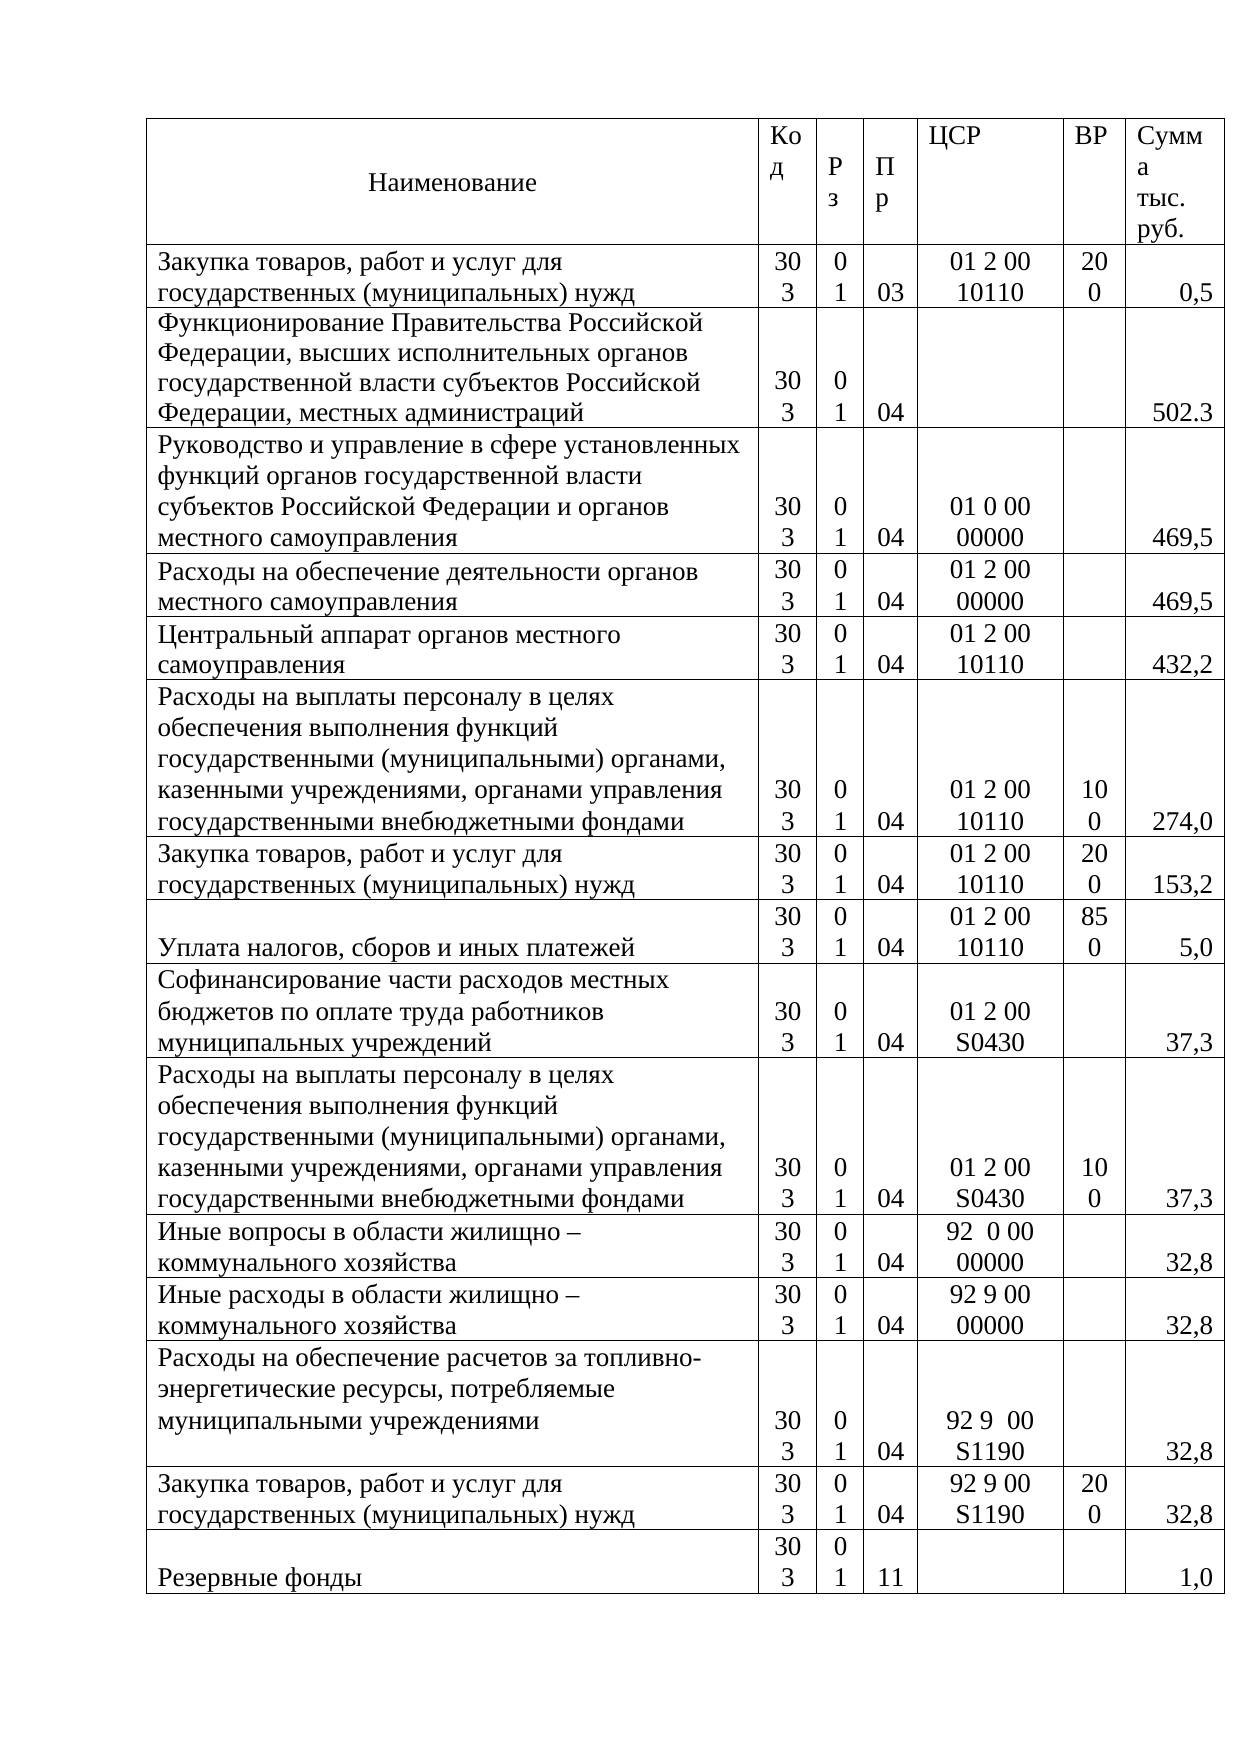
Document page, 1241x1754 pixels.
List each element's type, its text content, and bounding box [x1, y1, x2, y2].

table_cell 92 0 00 00000 [918, 1215, 1063, 1277]
table_cell Иные вопросы в области жилищно – коммунального хозяйства [147, 1215, 758, 1277]
table_cell 303 [759, 308, 816, 427]
table_cell 04 [864, 1278, 917, 1340]
table_cell 01 [817, 964, 863, 1057]
table_cell 200 [1064, 1467, 1125, 1529]
table_cell 04 [864, 837, 917, 899]
table_header Сумма тыс. руб. [1126, 119, 1224, 244]
table_cell Закупка товаров, работ и услуг для государственных (муниципальных) нужд [147, 1467, 758, 1529]
table_cell 04 [864, 1215, 917, 1277]
table_cell 32,8 [1126, 1341, 1224, 1466]
table_cell 04 [864, 428, 917, 552]
table_cell 303 [759, 1467, 816, 1529]
table_cell 37,3 [1126, 1058, 1224, 1214]
table_cell Центральный аппарат органов местного самоуправления [147, 617, 758, 679]
table_cell 274,0 [1126, 680, 1224, 836]
table_cell [918, 1530, 1063, 1593]
table_cell 04 [864, 1341, 917, 1466]
table_cell 0,5 [1126, 245, 1224, 307]
table_cell 01 [817, 617, 863, 679]
table_cell 469,5 [1126, 428, 1224, 552]
table_cell 303 [759, 1341, 816, 1466]
table_cell 432,2 [1126, 617, 1224, 679]
table_header Пр [864, 119, 917, 244]
table_cell 303 [759, 1058, 816, 1214]
table_cell Закупка товаров, работ и услуг для государственных (муниципальных) нужд [147, 837, 758, 899]
table_cell Расходы на выплаты персоналу в целях обеспечения выполнения функций государственными (муниципальными) органами, казенными учреждениями, органами управления государственными внебюджетными фондами [147, 1058, 758, 1214]
table_cell 04 [864, 1467, 917, 1529]
table_cell 01 0 00 00000 [918, 428, 1063, 552]
table_cell [1064, 308, 1125, 427]
table_header ВР [1064, 119, 1125, 244]
table_cell 32,8 [1126, 1278, 1224, 1340]
table_cell 303 [759, 1215, 816, 1277]
table_cell 37,3 [1126, 964, 1224, 1057]
table_cell Уплата налогов, сборов и иных платежей [147, 900, 758, 962]
table_cell 01 [817, 245, 863, 307]
table_cell 303 [759, 554, 816, 616]
table_cell Расходы на выплаты персоналу в целях обеспечения выполнения функций государственными (муниципальными) органами, казенными учреждениями, органами управления государственными внебюджетными фондами [147, 680, 758, 836]
table_cell Закупка товаров, работ и услуг для государственных (муниципальных) нужд [147, 245, 758, 307]
table_cell 303 [759, 428, 816, 552]
table_header Наименование [147, 119, 758, 244]
table_cell 01 2 00 10110 [918, 900, 1063, 962]
table_header Код [759, 119, 816, 244]
table_cell 100 [1064, 680, 1125, 836]
table_cell 153,2 [1126, 837, 1224, 899]
table_cell 04 [864, 1058, 917, 1214]
table_cell 303 [759, 680, 816, 836]
table_cell 1,0 [1126, 1530, 1224, 1593]
table_cell 100 [1064, 1058, 1125, 1214]
table_cell 01 2 00 10110 [918, 837, 1063, 899]
table_cell 5,0 [1126, 900, 1224, 962]
table_cell [1064, 617, 1125, 679]
table_header Рз [817, 119, 863, 244]
table_cell [1064, 964, 1125, 1057]
table_cell 01 2 00 10110 [918, 245, 1063, 307]
table_cell 03 [864, 245, 917, 307]
table_cell 01 2 00 S0430 [918, 1058, 1063, 1214]
table_cell 303 [759, 964, 816, 1057]
table_cell [1064, 1278, 1125, 1340]
table_cell 32,8 [1126, 1215, 1224, 1277]
table_cell 303 [759, 617, 816, 679]
table_cell [1064, 554, 1125, 616]
table_cell 04 [864, 900, 917, 962]
table_cell 04 [864, 680, 917, 836]
table_cell 502.3 [1126, 308, 1224, 427]
table_cell 303 [759, 1530, 816, 1593]
table_cell 04 [864, 554, 917, 616]
table_cell [1064, 1341, 1125, 1466]
table_cell Иные расходы в области жилищно – коммунального хозяйства [147, 1278, 758, 1340]
table_cell [918, 308, 1063, 427]
table_cell Cофинансирование части расходов местных бюджетов по оплате труда работников муниципальных учреждений [147, 964, 758, 1057]
table_cell 303 [759, 837, 816, 899]
table_cell 04 [864, 964, 917, 1057]
table_header ЦСР [918, 119, 1063, 244]
table_cell 01 2 00 00000 [918, 554, 1063, 616]
table_cell 303 [759, 900, 816, 962]
table_cell 303 [759, 1278, 816, 1340]
table_cell 01 [817, 680, 863, 836]
table_cell Резервные фонды [147, 1530, 758, 1593]
table_cell 11 [864, 1530, 917, 1593]
table_cell 01 2 00 S0430 [918, 964, 1063, 1057]
table_cell 32,8 [1126, 1467, 1224, 1529]
table_cell 01 [817, 1530, 863, 1593]
table_cell 200 [1064, 245, 1125, 307]
table_cell 01 [817, 554, 863, 616]
table_cell [1064, 1215, 1125, 1277]
table_cell 01 [817, 837, 863, 899]
table_cell 850 [1064, 900, 1125, 962]
table_cell [1064, 1530, 1125, 1593]
table_cell 01 [817, 1215, 863, 1277]
table_cell Функционирование Правительства Российской Федерации, высших исполнительных органов государственной власти субъектов Российской Федерации, местных администраций [147, 308, 758, 427]
table_cell Расходы на обеспечение деятельности органов местного самоуправления [147, 554, 758, 616]
table_cell 303 [759, 245, 816, 307]
table_cell Расходы на обеспечение расчетов за топливно-энергетические ресурсы, потребляемые муниципальными учреждениями [147, 1341, 758, 1466]
table_cell [1064, 428, 1125, 552]
table_cell 92 9 00 S1190 [918, 1341, 1063, 1466]
table_cell 01 [817, 428, 863, 552]
table_cell 01 [817, 1341, 863, 1466]
table_cell 01 [817, 900, 863, 962]
table_cell 469,5 [1126, 554, 1224, 616]
table_cell 04 [864, 308, 917, 427]
table_cell 92 9 00 S1190 [918, 1467, 1063, 1529]
table_cell 01 2 00 10110 [918, 680, 1063, 836]
table_cell 01 [817, 1058, 863, 1214]
table_cell 01 [817, 1278, 863, 1340]
table_cell 01 [817, 308, 863, 427]
table_cell 01 [817, 1467, 863, 1529]
table_cell 92 9 00 00000 [918, 1278, 1063, 1340]
table_cell 04 [864, 617, 917, 679]
table_cell 200 [1064, 837, 1125, 899]
table_cell 01 2 00 10110 [918, 617, 1063, 679]
